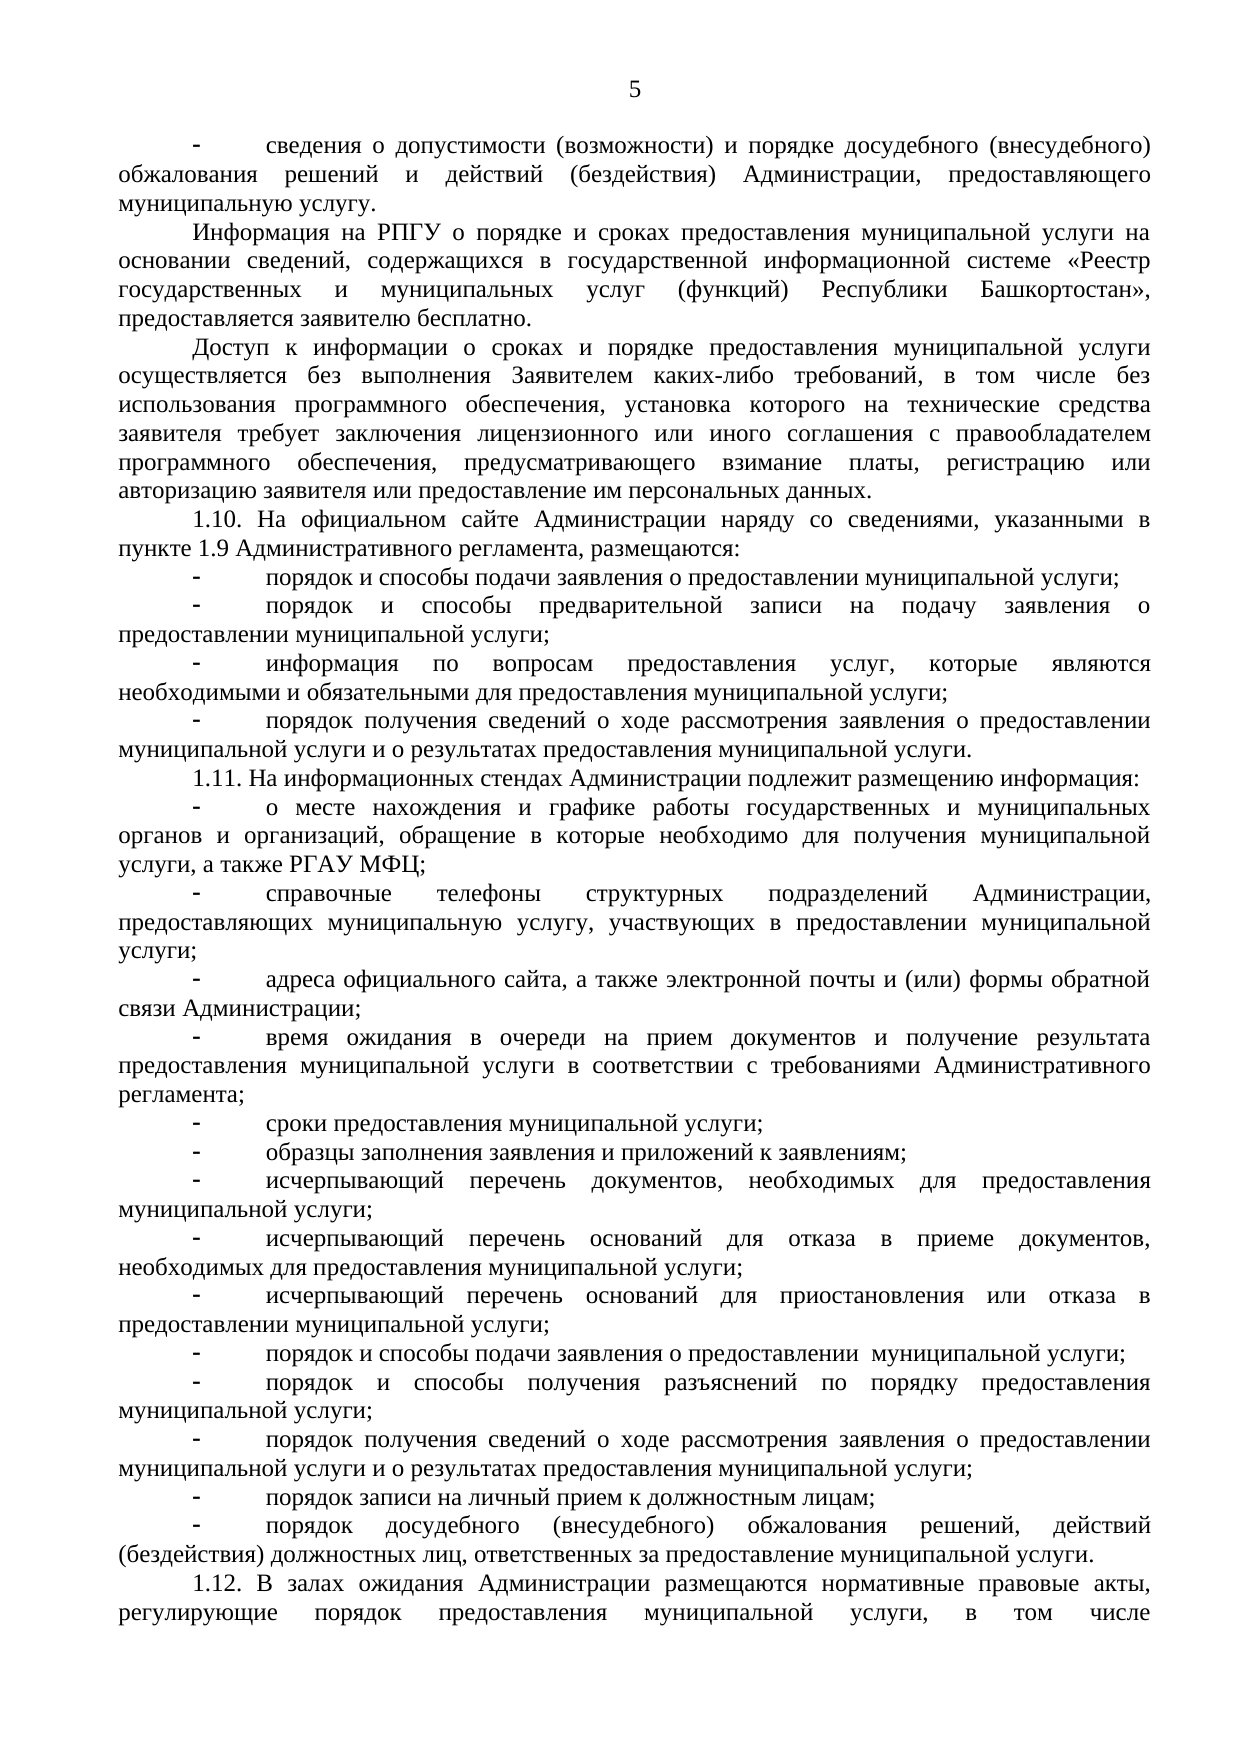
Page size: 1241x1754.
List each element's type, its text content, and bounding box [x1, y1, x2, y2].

text 1.11. На информационных стендах Администрации подлежит размещению информация: [118, 763, 1152, 792]
list информация по вопросам предоставления услуг, которые являются необходимыми и обязательными для предоставления муниципальной услуги; [118, 648, 1152, 706]
list сроки предоставления муниципальной услуги; [118, 1108, 1152, 1137]
list исчерпывающий перечень документов, необходимых для предоставления муниципальной услуги; [118, 1166, 1152, 1223]
list порядок записи на личный прием к должностным лицам; [118, 1482, 1152, 1511]
list исчерпывающий перечень оснований для отказа в приеме документов, необходимых для предоставления муниципальной услуги; [118, 1223, 1152, 1281]
text Информация на РПГУ о порядке и сроках предоставления муниципальной услуги на основании сведений, содержащихся в государственной информационной системе «Реестр государственных и муниципальных услуг (функций) Республики Башкортостан», предоставляется заявителю бесплатно. [118, 217, 1152, 332]
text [118, 1568, 1152, 1626]
list адреса официального сайта, а также электронной почты и (или) формы обратной связи Администрации; [118, 964, 1152, 1022]
list порядок получения сведений о ходе рассмотрения заявления о предоставлении муниципальной услуги и о результатах предоставления муниципальной услуги; [118, 1424, 1152, 1482]
list порядок и способы предварительной записи на подачу заявления о предоставлении муниципальной услуги; [118, 591, 1152, 648]
list справочные телефоны структурных подразделений Администрации, предоставляющих муниципальную услугу, участвующих в предоставлении муниципальной услуги; [118, 878, 1152, 964]
text 1.10. На официальном сайте Администрации наряду со сведениями, указанными в пункте 1.9 Административного регламента, размещаются: [118, 504, 1152, 562]
list порядок и способы получения разъяснений по порядку предоставления муниципальной услуги; [118, 1367, 1152, 1424]
list порядок и способы подачи заявления о предоставлении муниципальной услуги; [118, 1338, 1152, 1367]
list порядок и способы подачи заявления о предоставлении муниципальной услуги; [118, 562, 1152, 591]
list сведения о допустимости (возможности) и порядке досудебного (внесудебного) обжалования решений и действий (бездействия) Администрации, предоставляющего муниципальную услугу. [118, 131, 1152, 217]
list время ожидания в очереди на прием документов и получение результата предоставления муниципальной услуги в соответствии с требованиями Административного регламента; [118, 1022, 1152, 1108]
list порядок получения сведений о ходе рассмотрения заявления о предоставлении муниципальной услуги и о результатах предоставления муниципальной услуги. [118, 706, 1152, 763]
list о месте нахождения и графике работы государственных и муниципальных органов и организаций, обращение в которые необходимо для получения муниципальной услуги, а также РГАУ МФЦ; [118, 792, 1152, 878]
text Доступ к информации о сроках и порядке предоставления муниципальной услуги осуществляется без выполнения Заявителем каких-либо требований, в том числе без использования программного обеспечения, установка которого на технические средства заявителя требует заключения лицензионного или иного соглашения с правообладателем программного обеспечения, предусматривающего взимание платы, регистрацию или авторизацию заявителя или предоставление им персональных данных. [118, 332, 1152, 504]
list исчерпывающий перечень оснований для приостановления или отказа в предоставлении муниципальной услуги; [118, 1281, 1152, 1338]
list порядок досудебного (внесудебного) обжалования решений, действий (бездействия) должностных лиц, ответственных за предоставление муниципальной услуги. [118, 1511, 1152, 1568]
list образцы заполнения заявления и приложений к заявлениям; [118, 1137, 1152, 1166]
